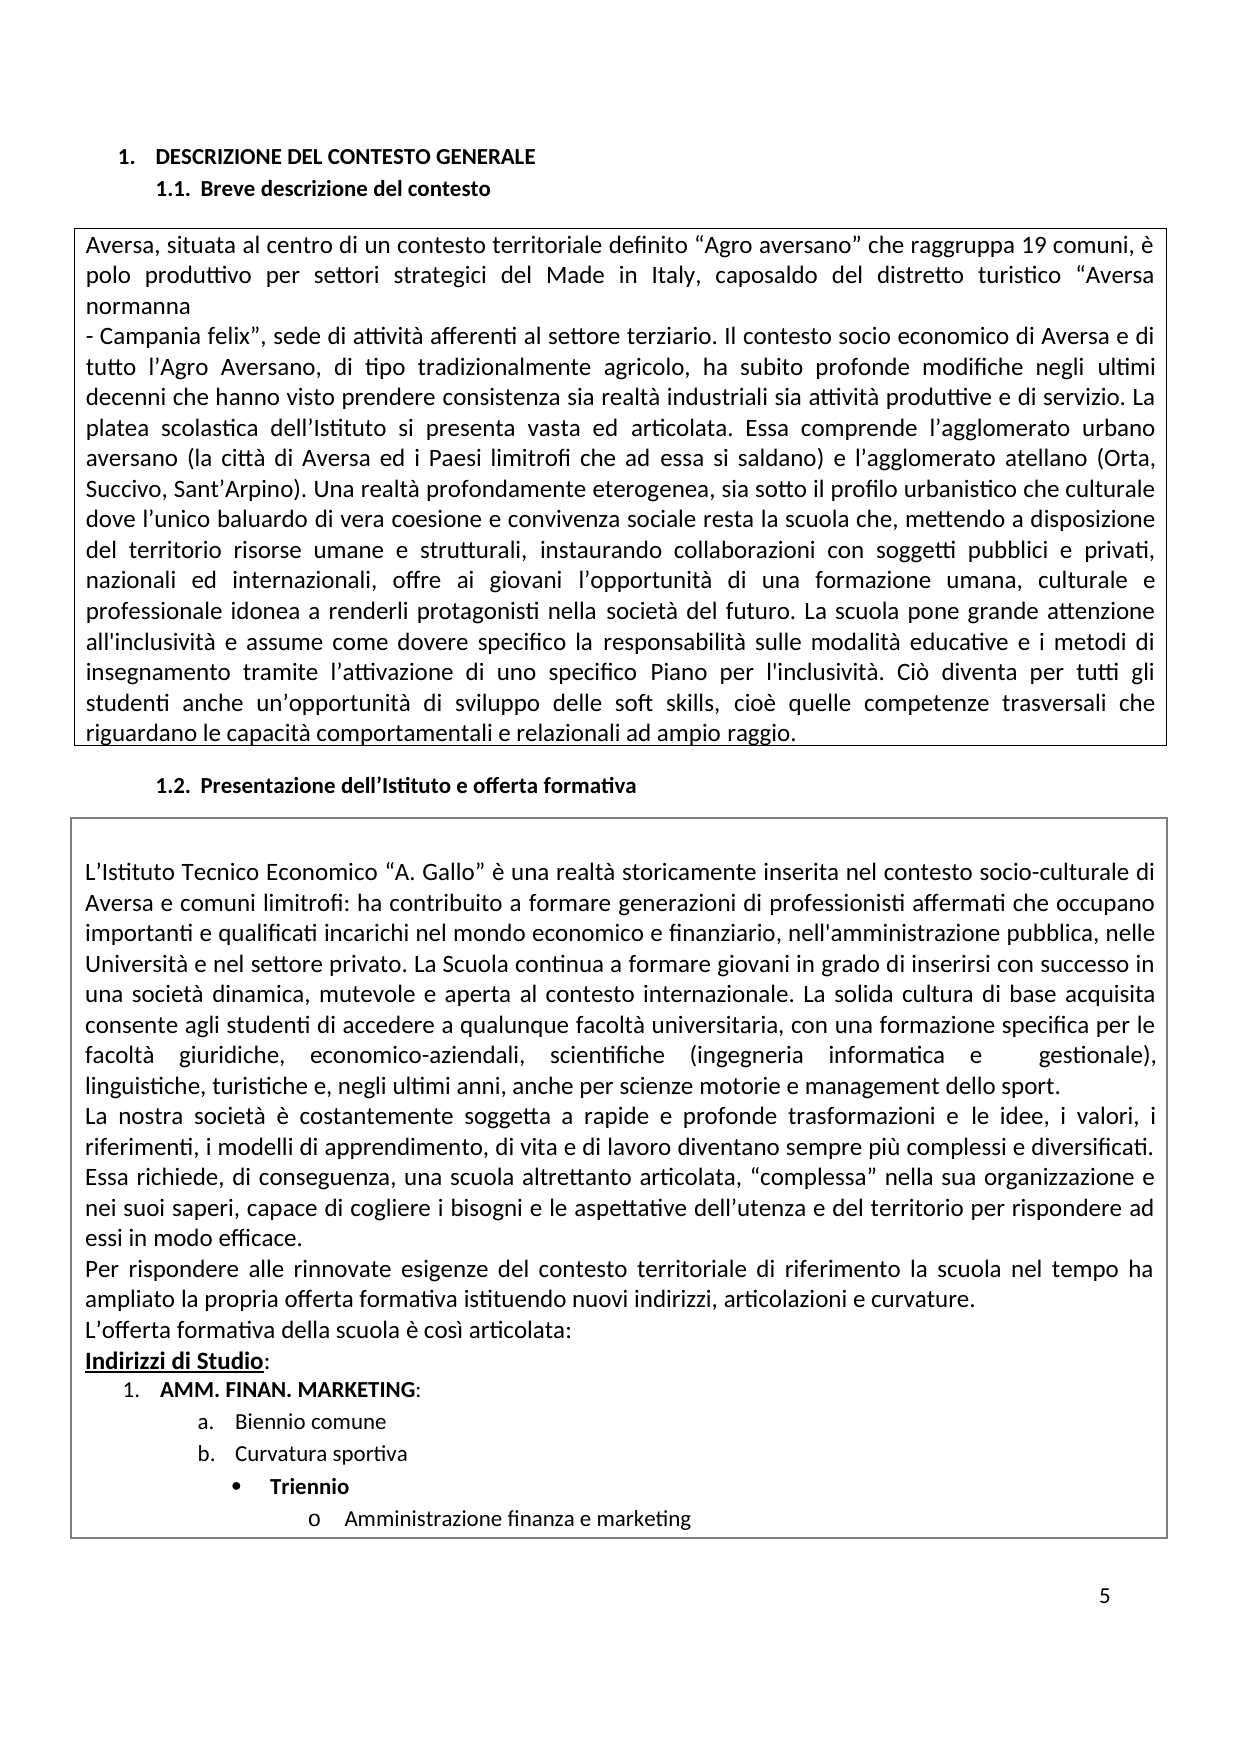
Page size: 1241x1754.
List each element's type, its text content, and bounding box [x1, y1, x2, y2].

subtitle Triennio [232, 1472, 1240, 1500]
text L’offerta formativa della scuola è così articolata: [85, 1314, 1240, 1345]
list Biennio comune [197, 1407, 1240, 1435]
list Presentazione dell’Istituto e offerta formativa [155, 771, 1240, 799]
list Curvatura sportiva [197, 1439, 1240, 1468]
text o Amministrazione finanza e marketing [307, 1504, 1240, 1533]
text Indirizzi di Studio: [85, 1346, 1240, 1376]
text La nostra società è costantemente soggetta a rapide e profonde trasformazioni e le idee, i valori, i riferimenti, i modelli di apprendimento, di vita e di lavoro diventano sempre più complessi e diversificati. Essa richiede, di conseguenza, una scuola altrettanto articolata, “complessa” nella sua organizzazione e nei suoi saperi, capace di cogliere i bisogni e le aspettative dell’utenza e del territorio per rispondere ad essi in modo efficace. [85, 1101, 1156, 1253]
subtitle DESCRIZIONE DEL CONTESTO GENERALE [118, 142, 1240, 170]
list Breve descrizione del contesto [155, 174, 1240, 202]
subtitle AMM. FINAN. MARKETING: [122, 1376, 1240, 1403]
subtitle Per rispondere alle rinnovate esigenze del contesto territoriale di riferimento la scuola nel tempo ha ampliato la propria offerta formativa istituendo nuovi indirizzi, articolazioni e curvature. [85, 1253, 1156, 1314]
text L’Istituto Tecnico Economico “A. Gallo” è una realtà storicamente inserita nel contesto socio-culturale di Aversa e comuni limitrofi: ha contribuito a formare generazioni di professionisti affermati che occupano importanti e qualificati incarichi nel mondo economico e finanziario, nell'amministrazione pubblica, nelle Università e nel settore privato. La Scuola continua a formare giovani in grado di inserirsi con successo in una società dinamica, mutevole e aperta al contesto internazionale. La solida cultura di base acquisita consente agli studenti di accedere a qualunque facoltà universitaria, con una formazione specifica per le facoltà giuridiche, economico-aziendali, scientifiche (ingegneria informatica e gestionale), linguistiche, turistiche e, negli ultimi anni, anche per scienze motorie e management dello sport. [85, 856, 1157, 1100]
